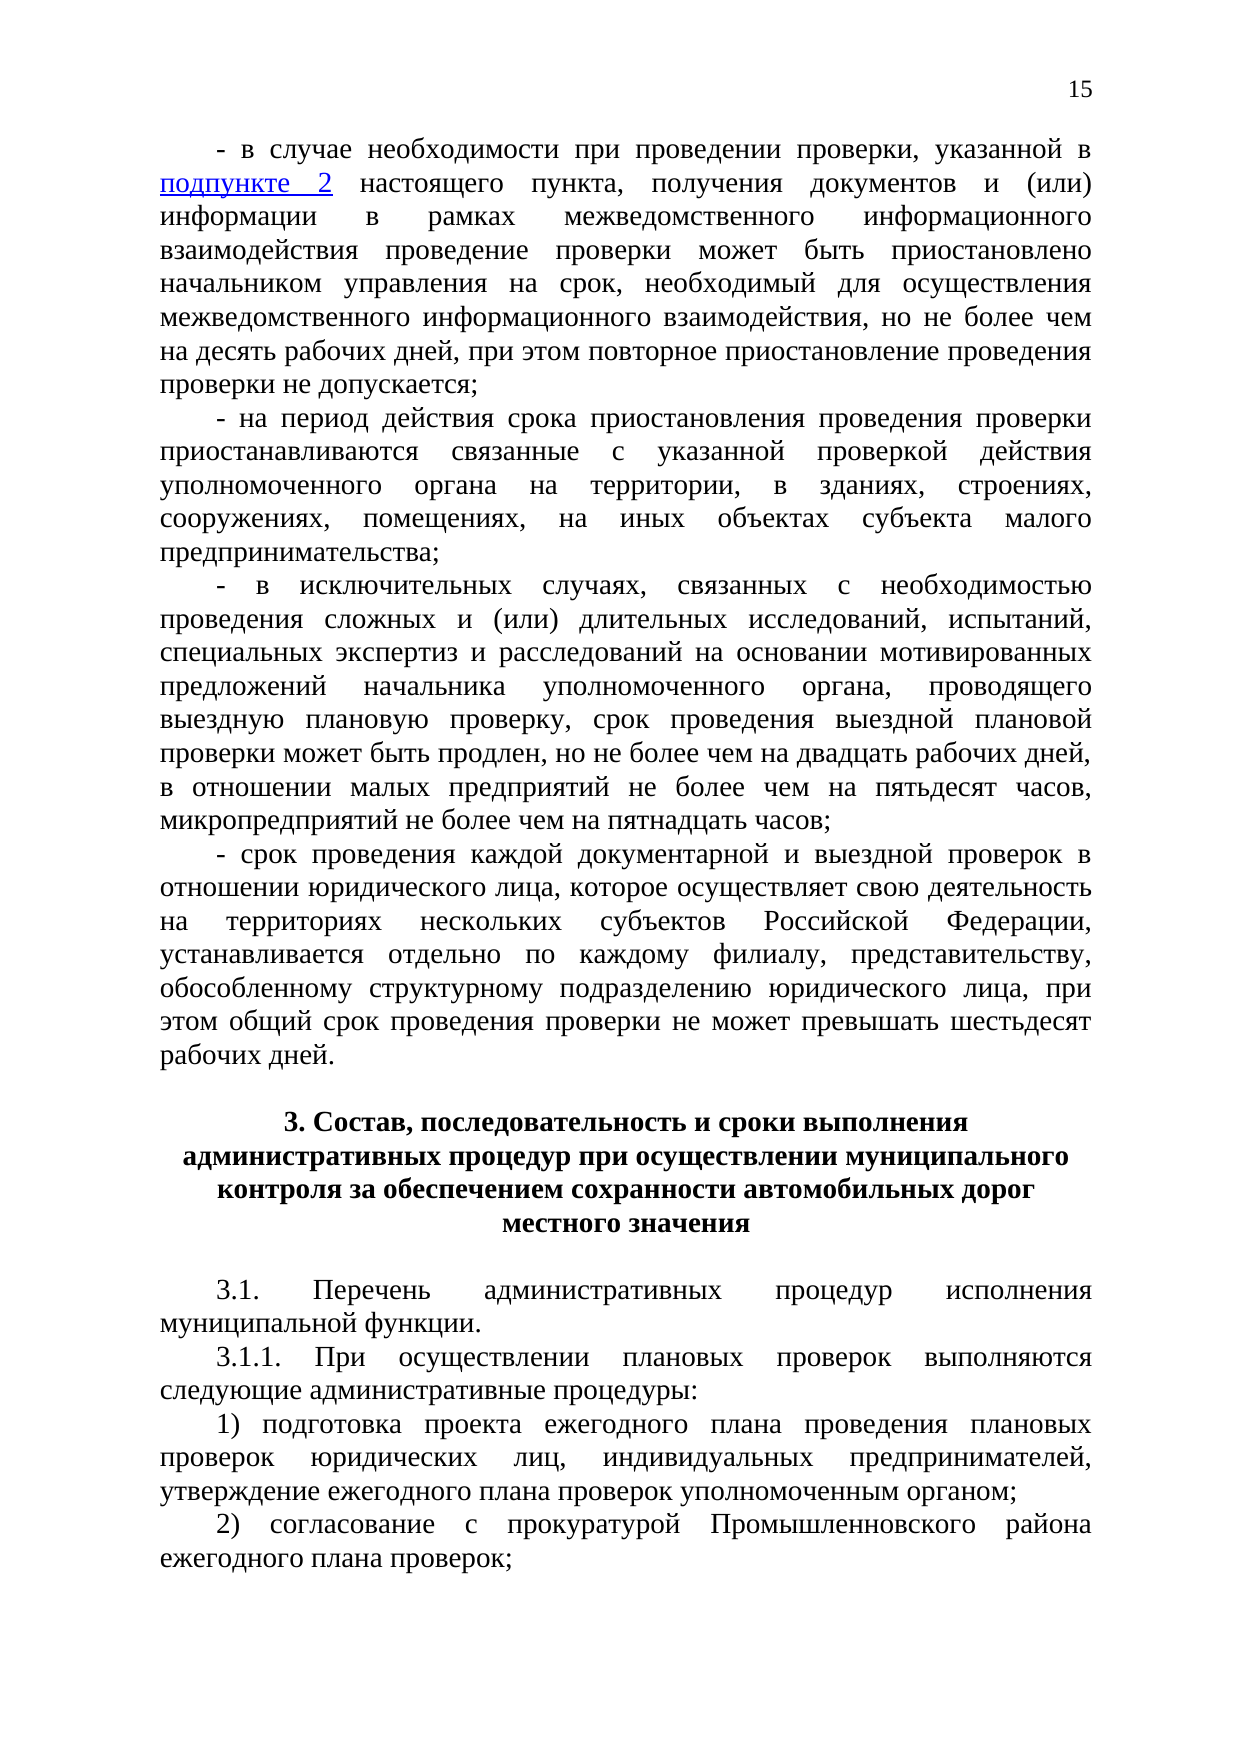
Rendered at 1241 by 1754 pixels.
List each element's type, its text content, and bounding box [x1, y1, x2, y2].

text 2) согласование с прокуратурой Промышленновского района ежегодного плана проверок; [159, 1507, 1092, 1574]
text административных процедур при осуществлении муниципального [159, 1138, 1092, 1171]
text 3.1. Перечень административных процедур исполнения муниципальной функции. [159, 1272, 1092, 1339]
text контроля за обеспечением сохранности автомобильных дорог [159, 1171, 1092, 1205]
text - на период действия срока приостановления проведения проверки приостанавливаются связанные с указанной проверкой действия уполномоченного органа на территории, в зданиях, строениях, сооружениях, помещениях, на иных объектах субъекта малого предпринимательства; [159, 400, 1092, 567]
text местного значения [159, 1205, 1092, 1238]
text - в исключительных случаях, связанных с необходимостью проведения сложных и (или) длительных исследований, испытаний, специальных экспертиз и расследований на основании мотивированных предложений начальника уполномоченного органа, проводящего выездную плановую проверку, срок проведения выездной плановой проверки может быть продлен, но не более чем на двадцать рабочих дней, в отношении малых предприятий не более чем на пятьдесят часов, микропредприятий не более чем на пятнадцать часов; [159, 567, 1092, 836]
text 3.1.1. При осуществлении плановых проверок выполняются следующие административные процедуры: [159, 1339, 1092, 1406]
text 3. Состав, последовательность и сроки выполнения [159, 1104, 1092, 1138]
text - срок проведения каждой документарной и выездной проверок в отношении юридического лица, которое осуществляет свою деятельность на территориях нескольких субъектов Российской Федерации, устанавливается отдельно по каждому филиалу, представительству, обособленному структурному подразделению юридического лица, при этом общий срок проведения проверки не может превышать шестьдесят рабочих дней. [159, 836, 1092, 1071]
text - в случае необходимости при проведении проверки, указанной в подпункте 2 настоящего пункта, получения документов и (или) информации в рамках межведомственного информационного взаимодействия проведение проверки может быть приостановлено начальником управления на срок, необходимый для осуществления межведомственного информационного взаимодействия, но не более чем на десять рабочих дней, при этом повторное приостановление проведения проверки не допускается; [159, 131, 1092, 400]
text 1) подготовка проекта ежегодного плана проведения плановых проверок юридических лиц, индивидуальных предпринимателей, утверждение ежегодного плана проверок уполномоченным органом; [159, 1406, 1092, 1507]
